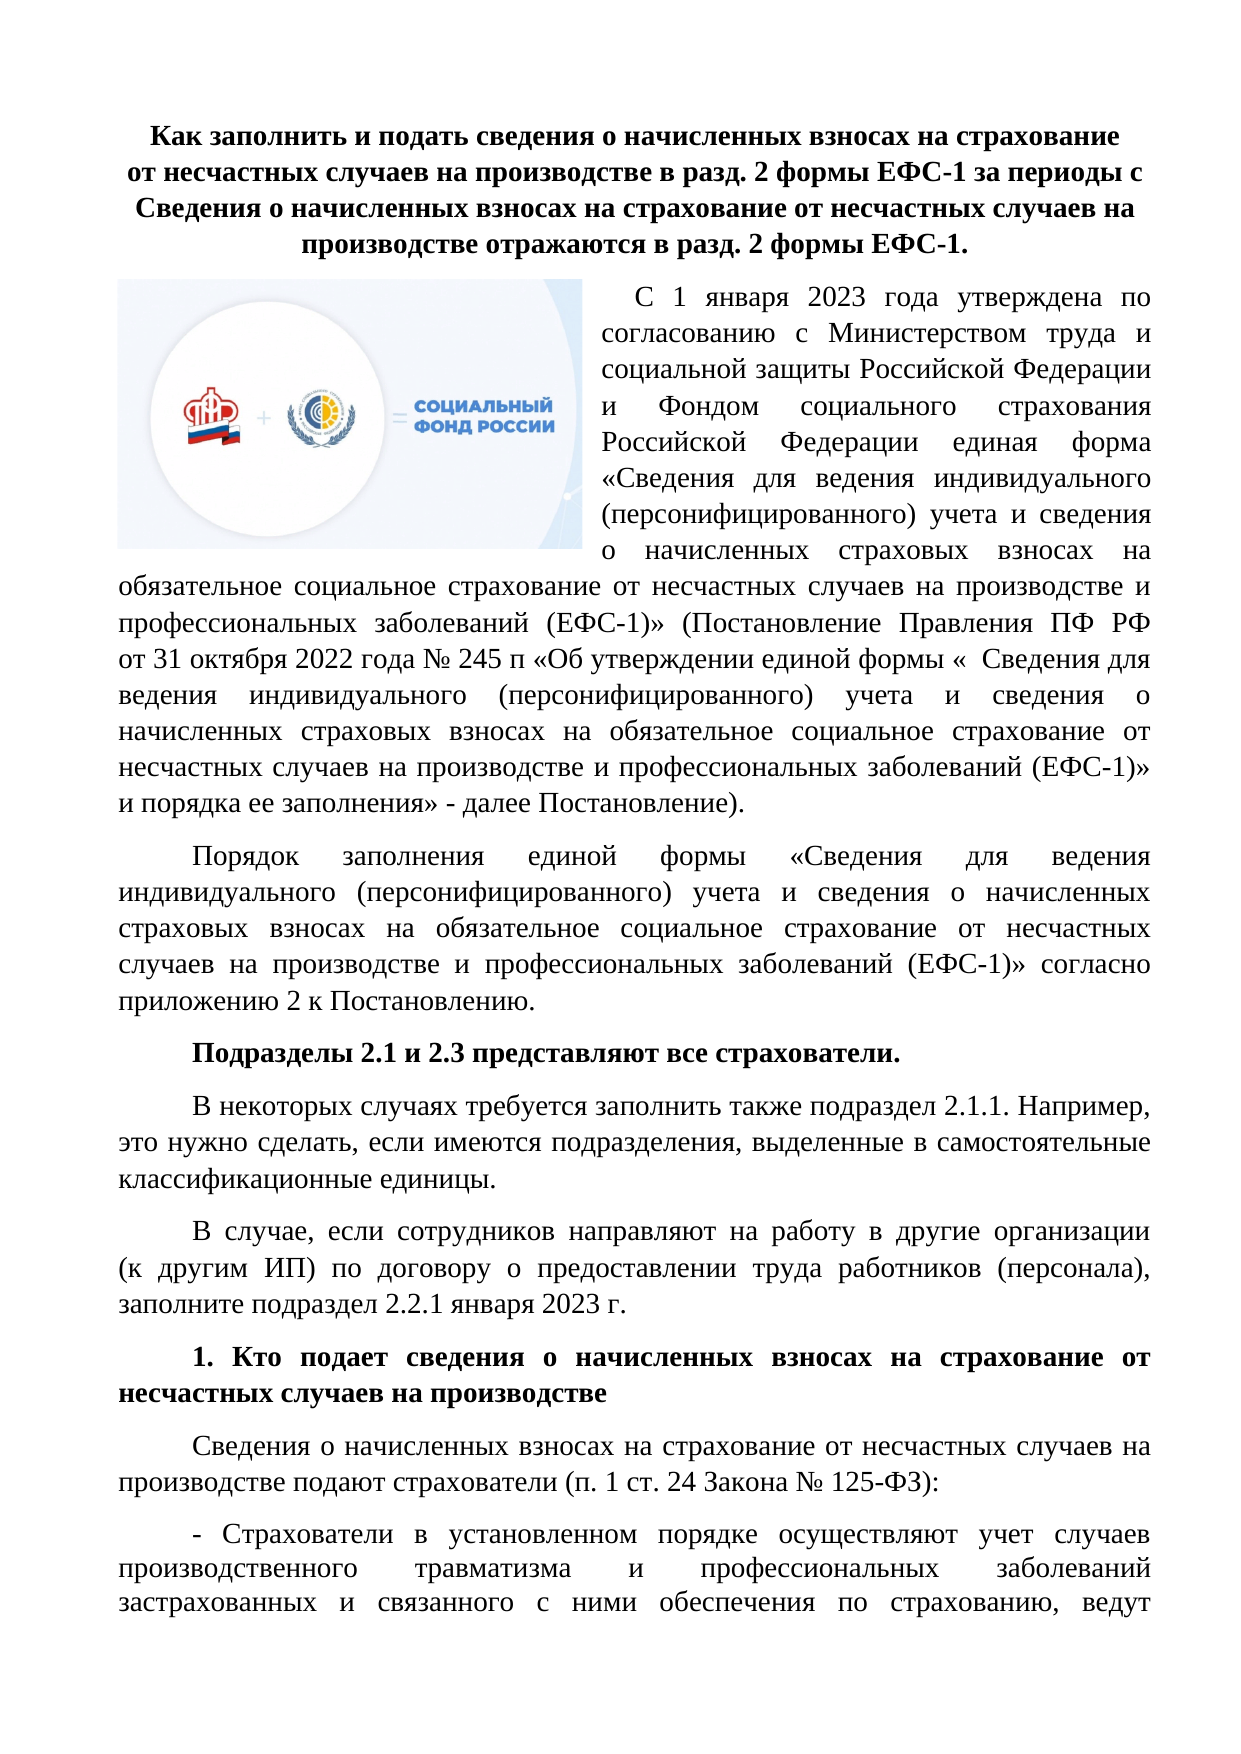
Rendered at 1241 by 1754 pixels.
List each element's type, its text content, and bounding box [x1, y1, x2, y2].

text В некоторых случаях требуется заполнить также подраздел 2.1.1. Например, это нужно сделать, если имеются подразделения, выделенные в самостоятельные классификационные единицы. [118, 1088, 1152, 1194]
text Подразделы 2.1 и 2.3 представляют все страхователи. [118, 1036, 1152, 1069]
text 1. Кто подает сведения о начисленных взносах на страхование от несчастных случаев на производстве [118, 1339, 1152, 1408]
text Порядок заполнения единой формы «Сведения для ведения индивидуального (персонифицированного) учета и сведения о начисленных страховых взносах на обязательное социальное страхование от несчастных случаев на производстве и профессиональных заболеваний (ЕФС-1)» согласно приложению 2 к Постановлению. [118, 838, 1152, 1016]
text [118, 1517, 1152, 1617]
text Как заполнить и подать сведения о начисленных взносах на страхование от несчастных случаев на производстве в разд. 2 формы ЕФС-1 за периоды с Сведения о начисленных взносах на страхование от несчастных случаев на производстве отражаются в разд. 2 формы ЕФС-1. [118, 118, 1152, 260]
text В случае, если сотрудников направляют на работу в другие организации (к другим ИП) по договору о предоставлении труда работников (персонала), заполните подраздел 2.2.1 января 2023 г. [118, 1213, 1152, 1319]
text Сведения о начисленных взносах на страхование от несчастных случаев на производстве подают страхователи (п. 1 ст. 24 Закона № 125-ФЗ): [118, 1428, 1152, 1497]
text С 1 января 2023 года утверждена по согласованию с Министерством труда и социальной защиты Российской Федерации и Фондом социального страхования Российской Федерации единая форма «Сведения для ведения индивидуального (персонифицированного) учета и сведения о начисленных страховых взносах на обязательное социальное страхование от несчастных случаев на производстве и профессиональных заболеваний (ЕФС-1)» (Постановление Правления ПФ РФ от 31 октября 2022 года № 245 п «Об утверждении единой формы « Сведения для ведения индивидуального (персонифицированного) учета и сведения о начисленных страховых взносах на обязательное социальное страхование от несчастных случаев на производстве и профессиональных заболеваний (ЕФС-1)» и порядка ее заполнения» - далее Постановление). [118, 279, 1152, 819]
picture [117, 279, 583, 549]
